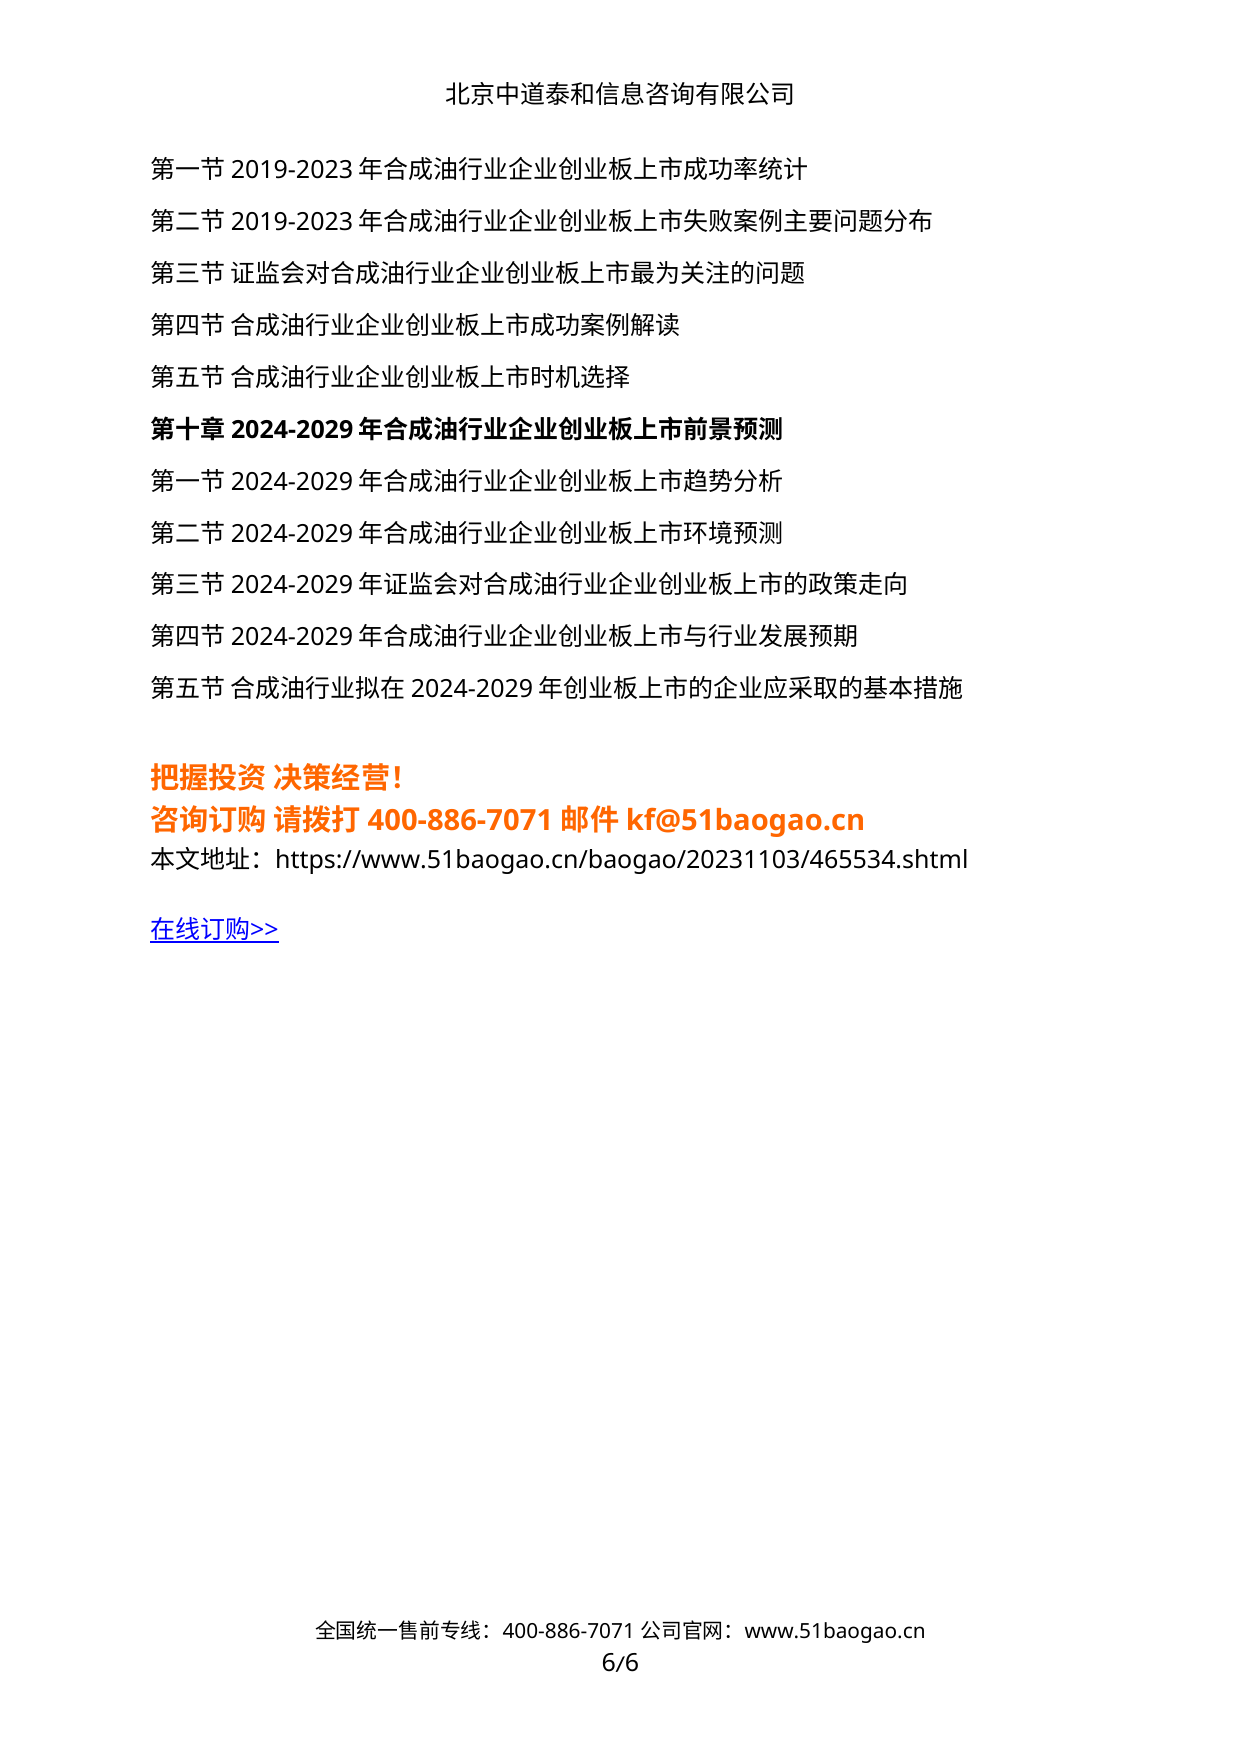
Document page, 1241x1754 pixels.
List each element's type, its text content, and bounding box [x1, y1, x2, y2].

text 第二节 2024-2029年合成油行业企业创业板上市环境预测 [150, 513, 1090, 549]
text 在线订购>> [150, 876, 1090, 946]
text 第一节 2024-2029年合成油行业企业创业板上市趋势分析 [150, 461, 1090, 497]
text 把握投资 决策经营！咨询订购 请拨打 400-886-7071 邮件 kf@51baogao.cn本文地址：https://www.51baogao.cn/baogao/20231103/465534.shtml [150, 721, 1090, 876]
text 第四节 合成油行业企业创业板上市成功案例解读 [150, 306, 1090, 342]
text 第三节 2024-2029年证监会对合成油行业企业创业板上市的政策走向 [150, 565, 1090, 601]
text 第十章 2024-2029年合成油行业企业创业板上市前景预测 [150, 409, 1090, 446]
text 第五节 合成油行业企业创业板上市时机选择 [150, 357, 1090, 394]
text 第五节 合成油行业拟在2024-2029年创业板上市的企业应采取的基本措施 [150, 669, 1090, 705]
text 第三节 证监会对合成油行业企业创业板上市最为关注的问题 [150, 254, 1090, 290]
text 第四节 2024-2029年合成油行业企业创业板上市与行业发展预期 [150, 617, 1090, 653]
text 第一节 2019-2023年合成油行业企业创业板上市成功率统计 [150, 150, 1090, 186]
text 第二节 2019-2023年合成油行业企业创业板上市失败案例主要问题分布 [150, 202, 1090, 238]
